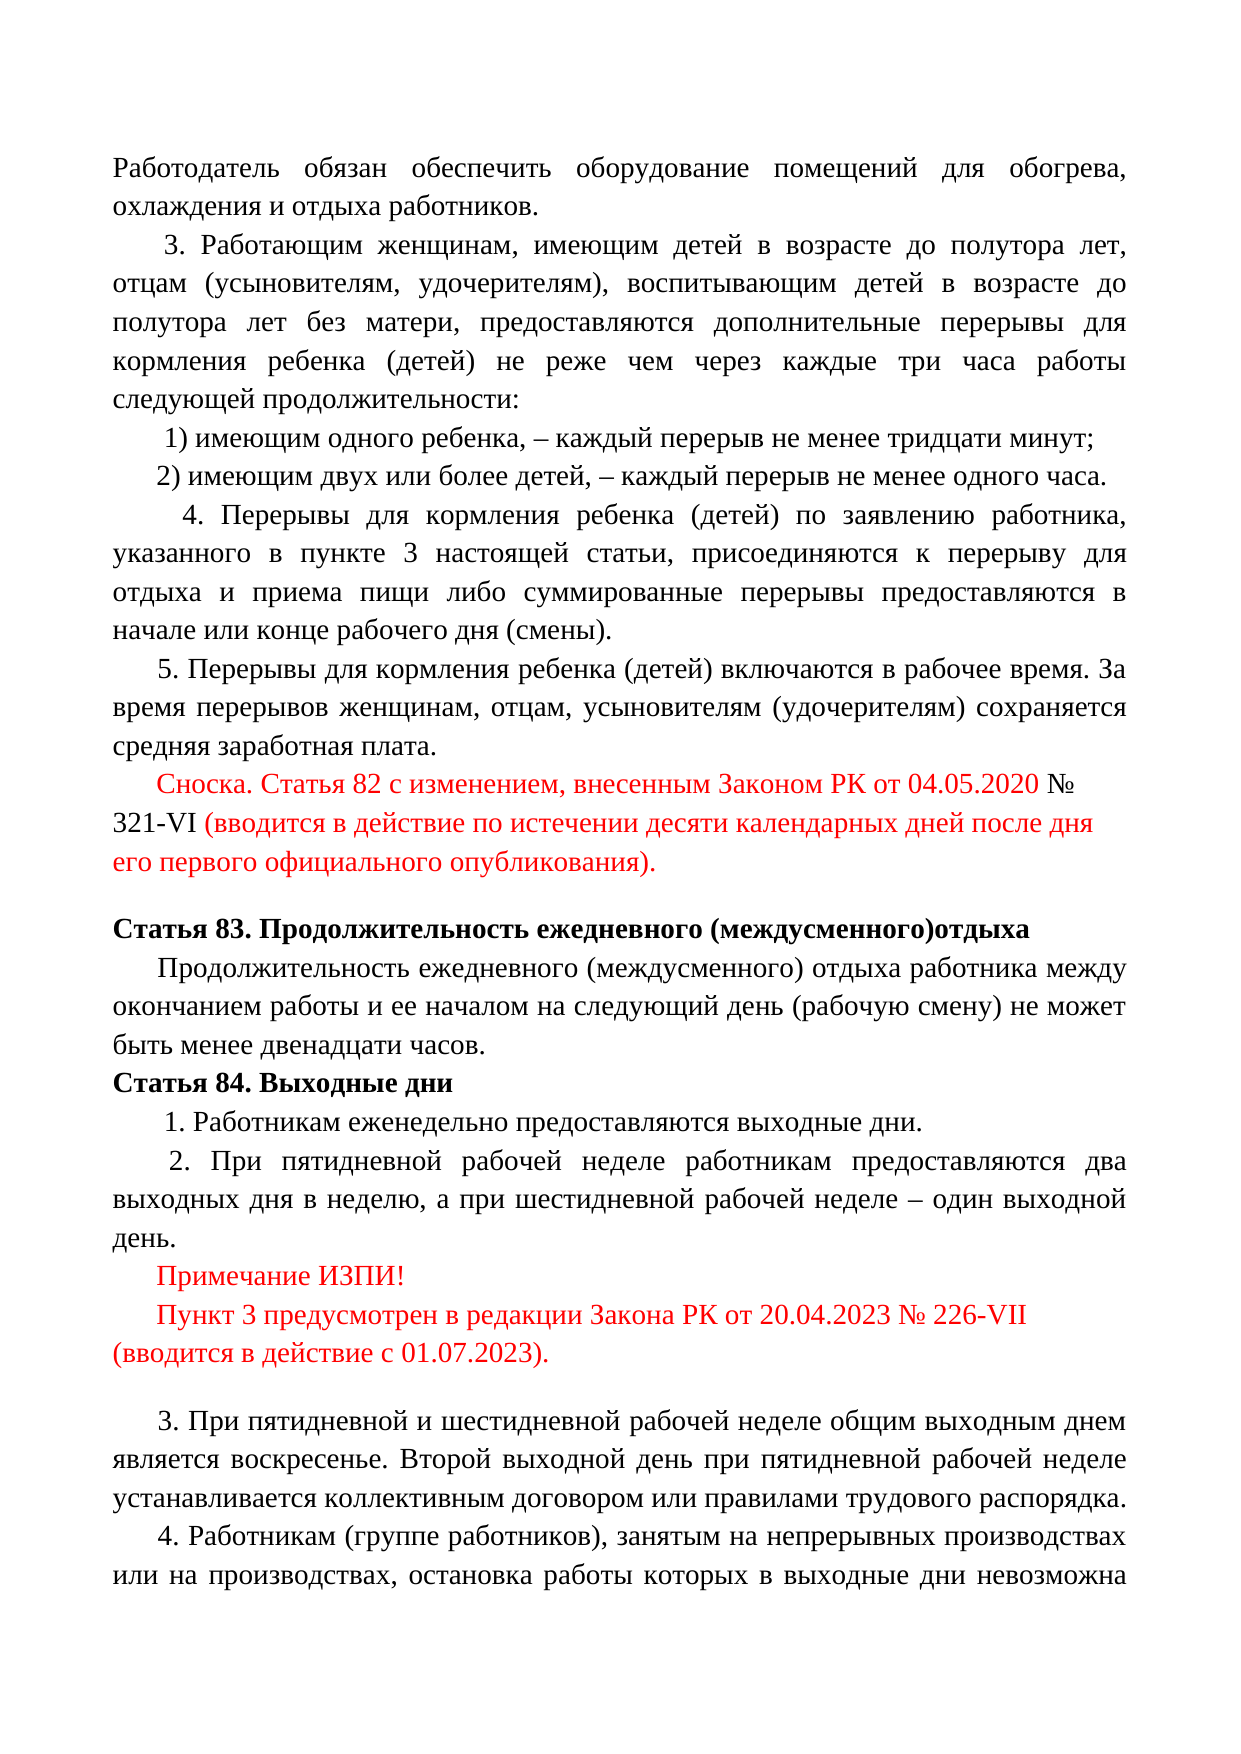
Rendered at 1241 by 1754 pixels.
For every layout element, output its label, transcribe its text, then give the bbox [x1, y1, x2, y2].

text Статья 83. Продолжительность ежедневного (междусменного)отдыха [112, 911, 1128, 945]
text Статья 84. Выходные дни [112, 1066, 1128, 1099]
text Сноска. Статья 82 с изменением, внесенным Законом РК от 04.05.2020 № 321-VІ (вводится в действие по истечении десяти календарных дней после дня его первого официального опубликования). [112, 767, 1128, 907]
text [112, 1518, 1128, 1591]
text Примечание ИЗПИ! Пункт 3 предусмотрен в редакции Закона РК от 20.04.2023 № 226-VII (вводится в действие с 01.07.2023). [112, 1258, 1128, 1399]
text 4. Перерывы для кормления ребенка (детей) по заявлению работника, указанного в пункте 3 настоящей статьи, присоединяются к перерыву для отдыха и приема пищи либо суммированные перерывы предоставляются в начале или конце рабочего дня (смены). [112, 497, 1128, 646]
text 5. Перерывы для кормления ребенка (детей) включаются в рабочее время. За время перерывов женщинам, отцам, усыновителям (удочерителям) сохраняется средняя заработная плата. [112, 651, 1128, 762]
text 3. Работающим женщинам, имеющим детей в возрасте до полутора лет, отцам (усыновителям, удочерителям), воспитывающим детей в возрасте до полутора лет без матери, предоставляются дополнительные перерывы для кормления ребенка (детей) не реже чем через каждые три часа работы следующей продолжительности: [112, 227, 1128, 415]
text 3. При пятидневной и шестидневной рабочей неделе общим выходным днем является воскресенье. Второй выходной день при пятидневной рабочей неделе устанавливается коллективным договором или правилами трудового распорядка. [112, 1403, 1128, 1513]
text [112, 150, 1128, 222]
text 1. Работникам еженедельно предоставляются выходные дни. [112, 1104, 1128, 1138]
text 1) имеющим одного ребенка, – каждый перерыв не менее тридцати минут; [112, 420, 1128, 453]
text 2) имеющим двух или более детей, – каждый перерыв не менее одного часа. [112, 458, 1128, 492]
text 2. При пятидневной рабочей неделе работникам предоставляются два выходных дня в неделю, а при шестидневной рабочей неделе – один выходной день. [112, 1143, 1128, 1253]
text Продолжительность ежедневного (междусменного) отдыха работника между окончанием работы и ее началом на следующий день (рабочую смену) не может быть менее двенадцати часов. [112, 950, 1128, 1061]
